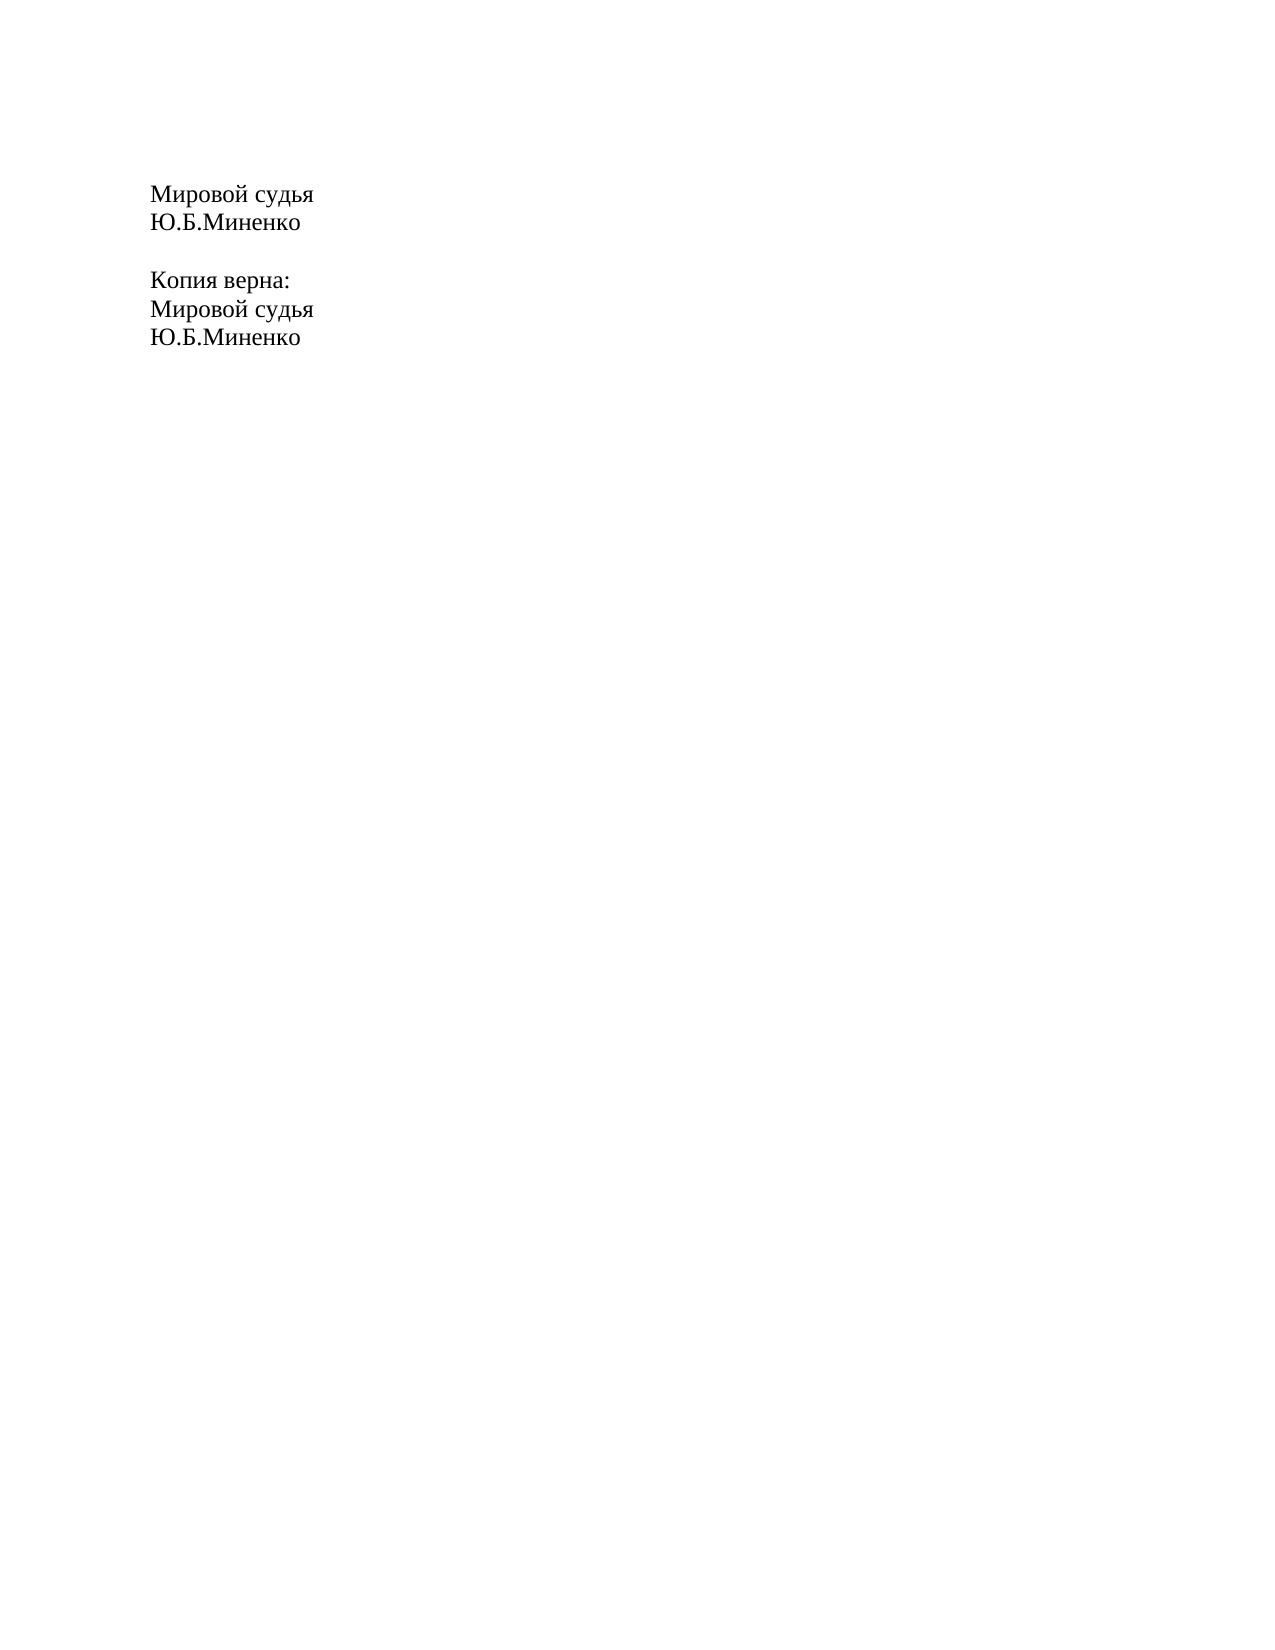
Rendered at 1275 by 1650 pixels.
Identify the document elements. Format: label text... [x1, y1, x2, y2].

text Копия верна: [150, 265, 1125, 294]
text Мировой судья Ю.Б.Миненко [150, 179, 1125, 236]
text Мировой судья Ю.Б.Миненко [150, 294, 1125, 351]
